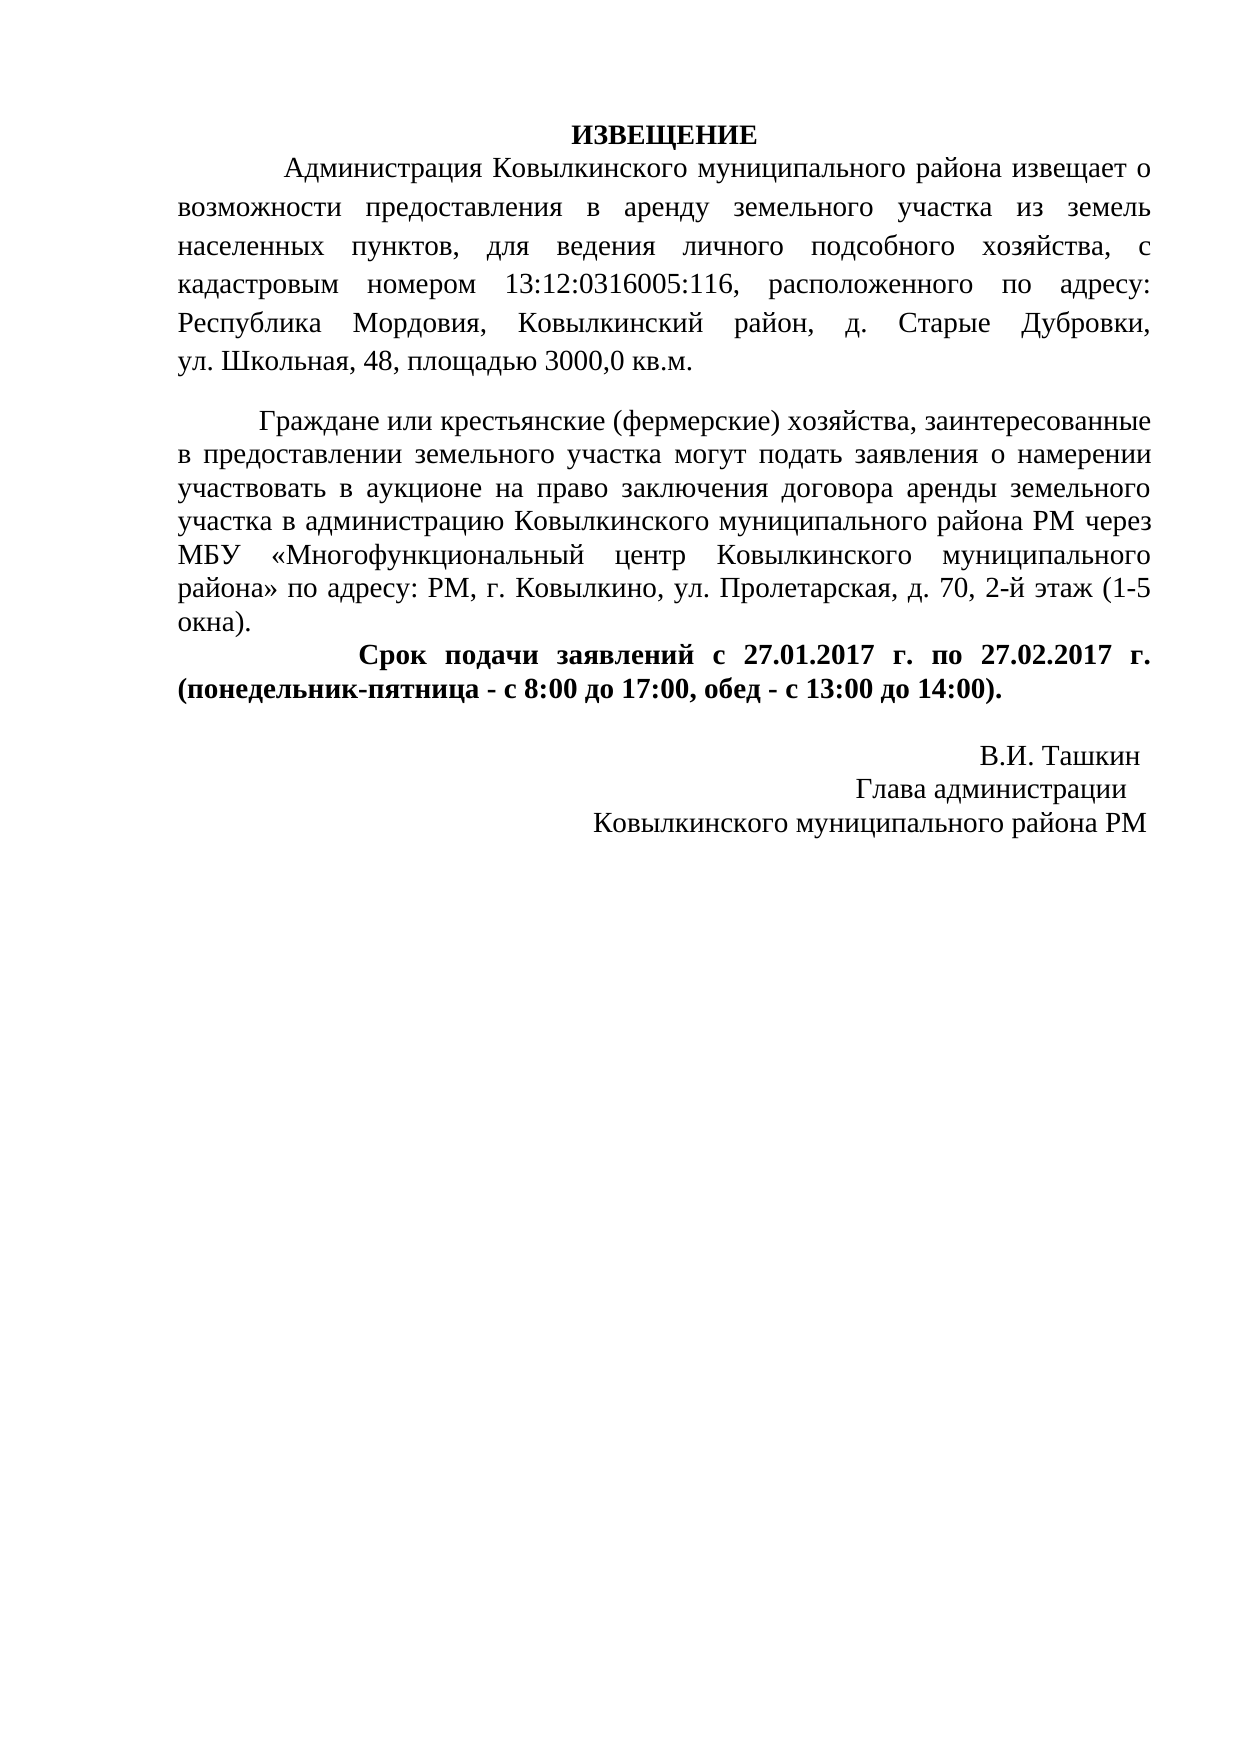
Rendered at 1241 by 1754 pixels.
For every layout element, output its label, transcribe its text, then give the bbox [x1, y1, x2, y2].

text Граждане или крестьянские (фермерские) хозяйства, заинтересованные в предоставлении земельного участка могут подать заявления о намерении участвовать в аукционе на право заключения договора аренды земельного участка в администрацию Ковылкинского муниципального района РМ через МБУ «Многофункциональный центр Ковылкинского муниципального района» по адресу: РМ, г. Ковылкино, ул. Пролетарская, д. 70, 2-й этаж (1-5 окна). [177, 403, 1152, 637]
text Ковылкинского муниципального района РМ [177, 805, 1152, 839]
text Срок подачи заявлений с 27.01.2017 г. по 27.02.2017 г. (понедельник-пятница - с 8:00 до 17:00, обед - с 13:00 до 14:00). [177, 637, 1152, 704]
text Администрация Ковылкинского муниципального района извещает о возможности предоставления в аренду земельного участка из земель населенных пунктов, для ведения личного подсобного хозяйства, с кадастровым номером 13:12:0316005:116, расположенного по адресу: Республика Мордовия, Ковылкинский район, д. Старые Дубровки, ул. Школьная, 48, площадью 3000,0 кв.м. [177, 151, 1152, 377]
text Глава администрации [177, 772, 1152, 805]
text В.И. Ташкин [177, 738, 1152, 772]
text ИЗВЕЩЕНИЕ [177, 118, 1152, 151]
